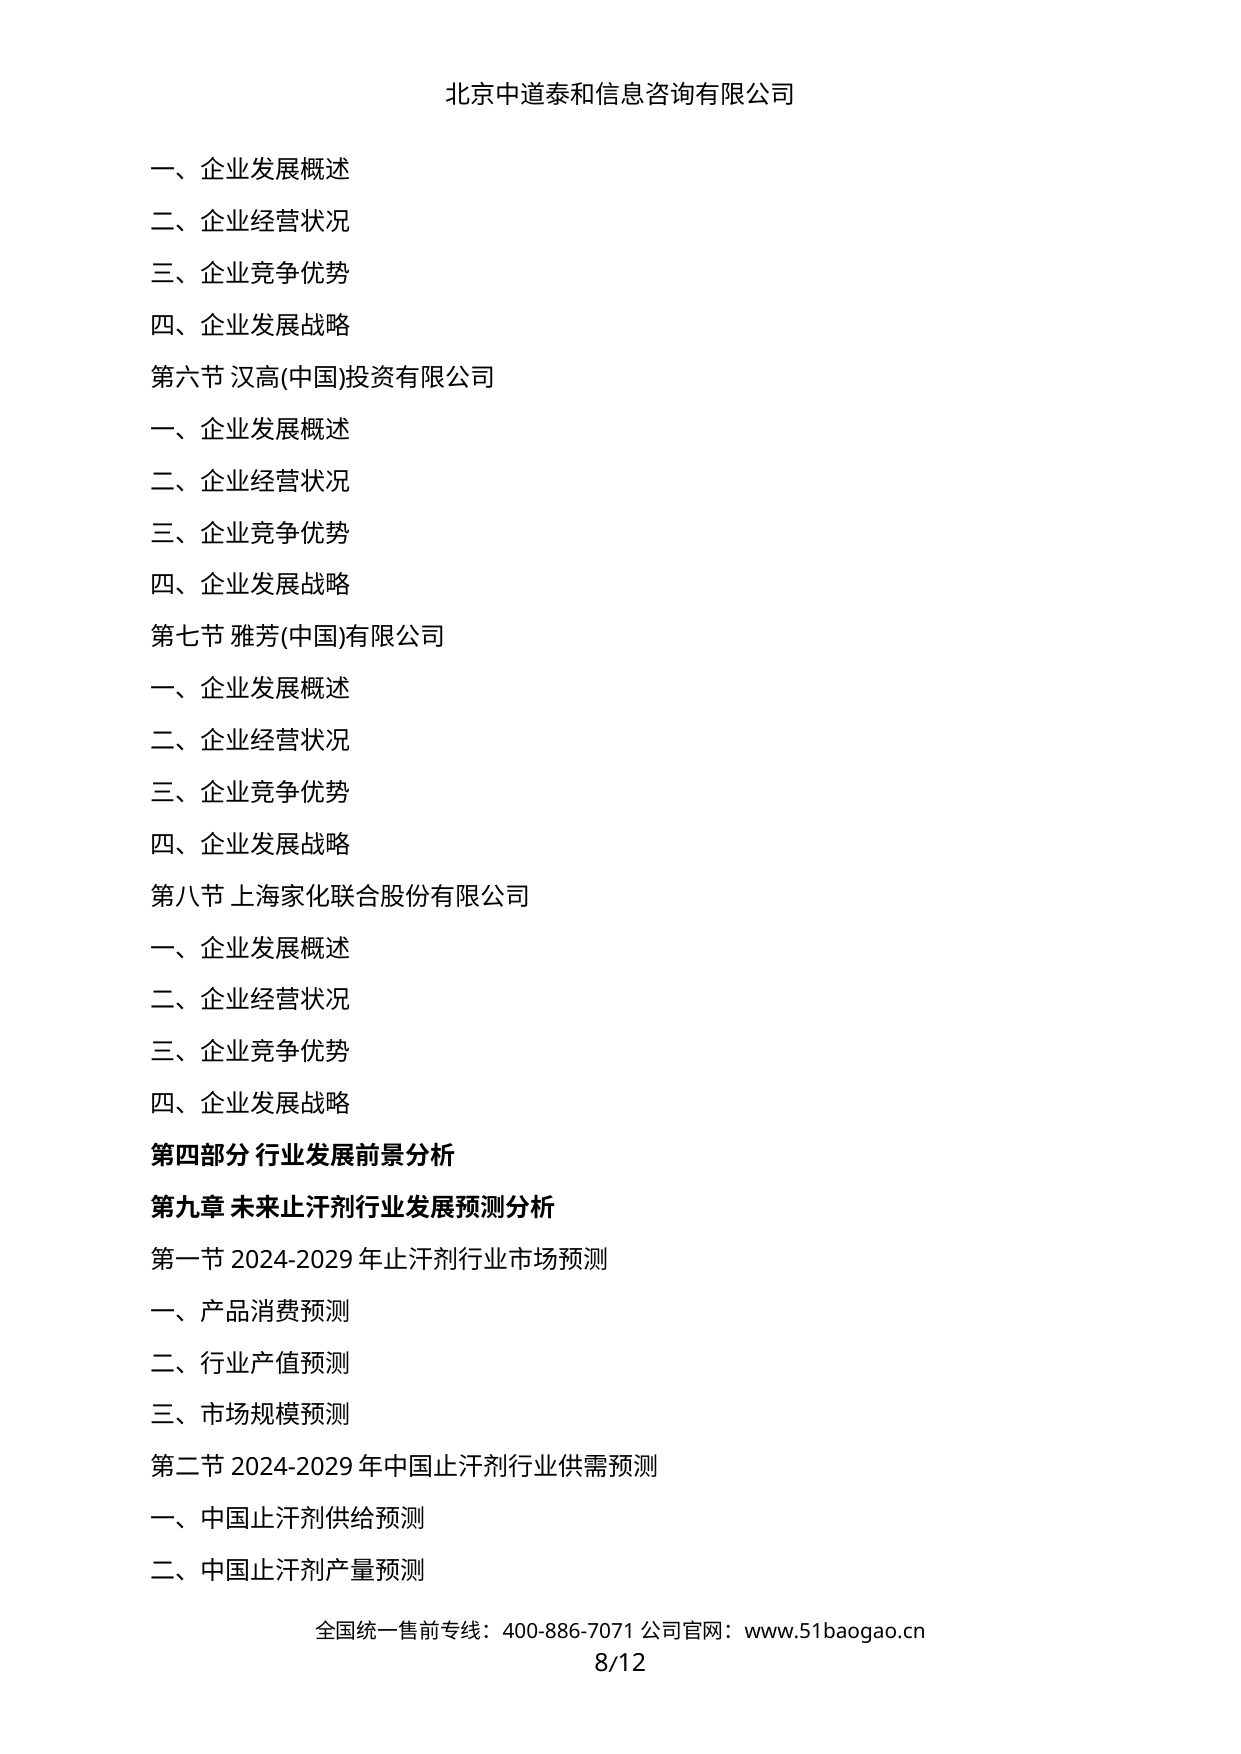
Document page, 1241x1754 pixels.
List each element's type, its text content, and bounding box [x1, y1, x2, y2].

text 二、行业产值预测 [150, 1343, 1090, 1379]
text 第九章 未来止汗剂行业发展预测分析 [150, 1187, 1090, 1224]
text 三、企业竞争优势 [150, 513, 1090, 549]
text 第四部分 行业发展前景分析 [150, 1136, 1090, 1172]
text 一、中国止汗剂供给预测 [150, 1499, 1090, 1535]
text 一、产品消费预测 [150, 1291, 1090, 1327]
text 一、企业发展概述 [150, 150, 1090, 186]
text 三、企业竞争优势 [150, 772, 1090, 809]
text 二、企业经营状况 [150, 202, 1090, 238]
text 四、企业发展战略 [150, 306, 1090, 342]
text 三、企业竞争优势 [150, 254, 1090, 290]
text 二、中国止汗剂产量预测 [150, 1551, 1090, 1587]
text 一、企业发展概述 [150, 669, 1090, 705]
text 四、企业发展战略 [150, 824, 1090, 861]
text 第七节 雅芳(中国)有限公司 [150, 617, 1090, 653]
text 三、企业竞争优势 [150, 1032, 1090, 1068]
text 二、企业经营状况 [150, 721, 1090, 757]
text 第六节 汉高(中国)投资有限公司 [150, 357, 1090, 394]
text 四、企业发展战略 [150, 565, 1090, 601]
text 一、企业发展概述 [150, 928, 1090, 964]
text 二、企业经营状况 [150, 980, 1090, 1016]
text 一、企业发展概述 [150, 409, 1090, 446]
text 第二节 2024-2029年中国止汗剂行业供需预测 [150, 1447, 1090, 1483]
text 第一节 2024-2029年止汗剂行业市场预测 [150, 1239, 1090, 1276]
text 三、市场规模预测 [150, 1395, 1090, 1431]
text 第八节 上海家化联合股份有限公司 [150, 876, 1090, 912]
text 四、企业发展战略 [150, 1084, 1090, 1120]
text 二、企业经营状况 [150, 461, 1090, 497]
